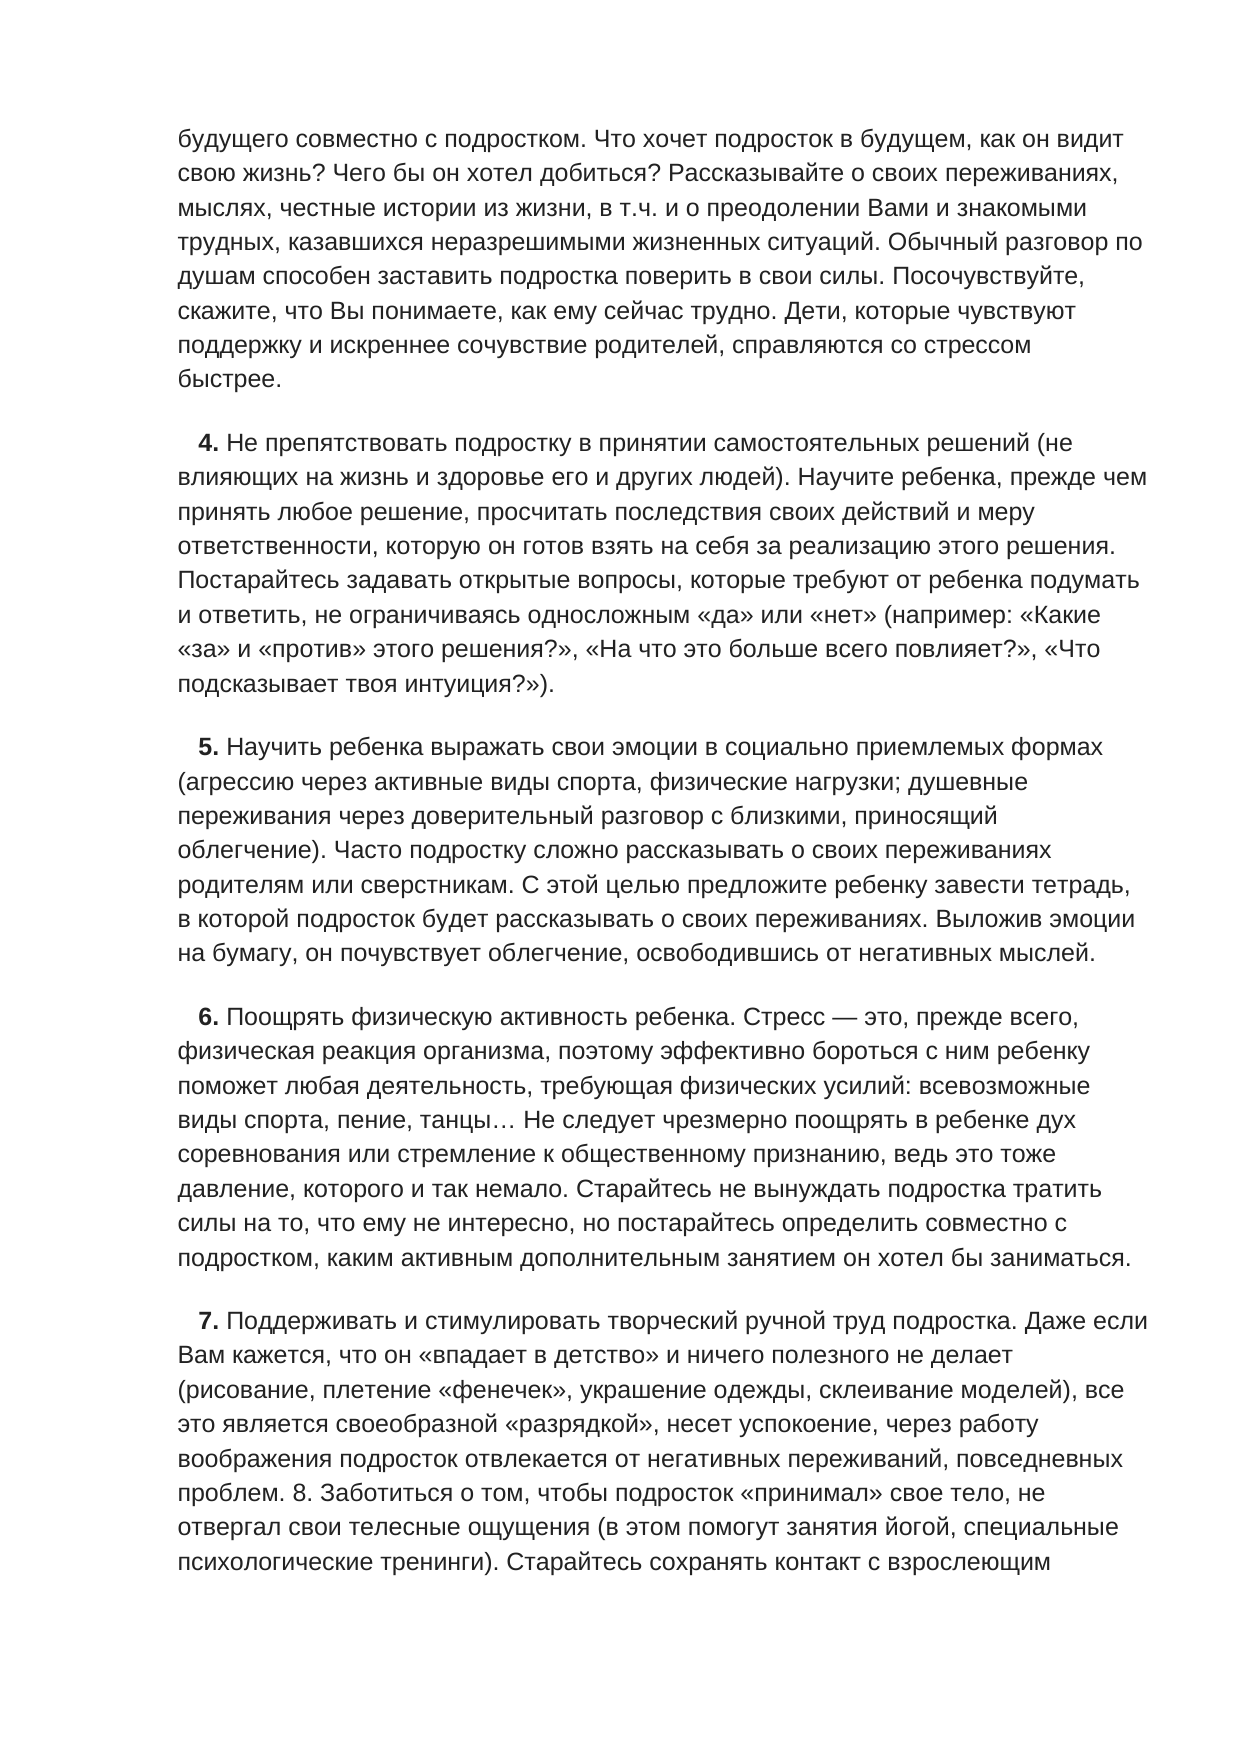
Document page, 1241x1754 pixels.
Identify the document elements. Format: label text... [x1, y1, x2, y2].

text 6. Поощрять физическую активность ребенка. Стресс — это, прежде всего, физическая реакция организма, поэтому эффективно бороться с ним ребенку поможет любая деятельность, требующая физических усилий: всевозможные виды спорта, пение, танцы… Не следует чрезмерно поощрять в ребенке дух соревнования или стремление к общественному признанию, ведь это тоже давление, которого и так немало. Старайтесь не вынуждать подростка тратить силы на то, что ему не интересно, но постарайтесь определить совместно с подростком, каким активным дополнительным занятием он хотел бы заниматься. [177, 996, 1152, 1271]
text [177, 1300, 1152, 1575]
text 5. Научить ребенка выражать свои эмоции в социально приемлемых формах (агрессию через активные виды спорта, физические нагрузки; душевные переживания через доверительный разговор с близкими, приносящий облегчение). Часто подростку сложно рассказывать о своих переживаниях родителям или сверстникам. С этой целью предложите ребенку завести тетрадь, в которой подросток будет рассказывать о своих переживаниях. Выложив эмоции на бумагу, он почувствует облегчение, освободившись от негативных мыслей. [177, 726, 1152, 967]
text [177, 118, 1152, 393]
text 4. Не препятствовать подростку в принятии самостоятельных решений (не влияющих на жизнь и здоровье его и других людей). Научите ребенка, прежде чем принять любое решение, просчитать последствия своих действий и меру ответственности, которую он готов взять на себя за реализацию этого решения. Постарайтесь задавать открытые вопросы, которые требуют от ребенка подумать и ответить, не ограничиваясь односложным «да» или «нет» (например: «Какие «за» и «против» этого решения?», «На что это больше всего повлияет?», «Что подсказывает твоя интуиция?»). [177, 422, 1152, 697]
